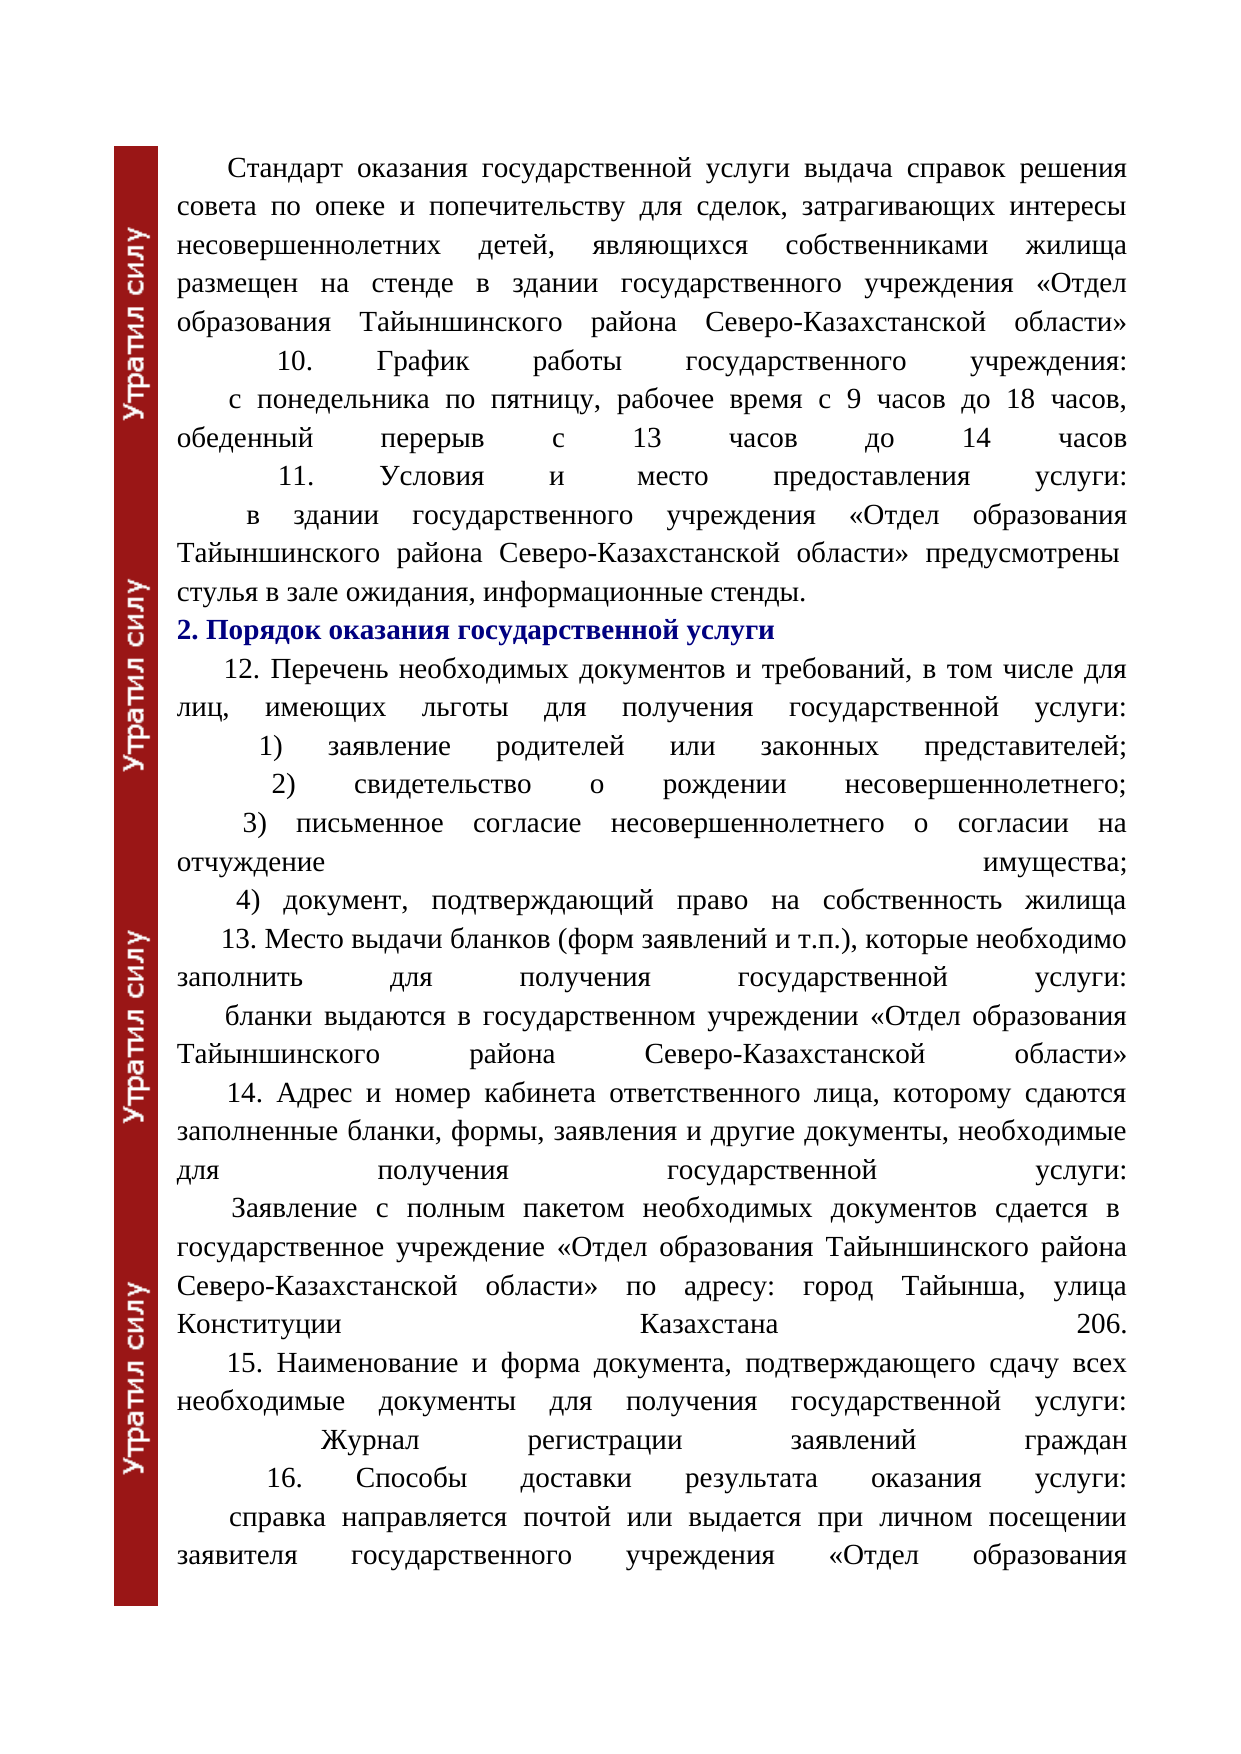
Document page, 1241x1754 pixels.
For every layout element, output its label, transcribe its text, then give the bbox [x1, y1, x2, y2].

picture [114, 146, 158, 150]
picture [114, 1571, 158, 1606]
picture [114, 646, 158, 651]
picture [114, 607, 158, 612]
text 2. Порядок оказания государственной услуги [112, 612, 1128, 646]
